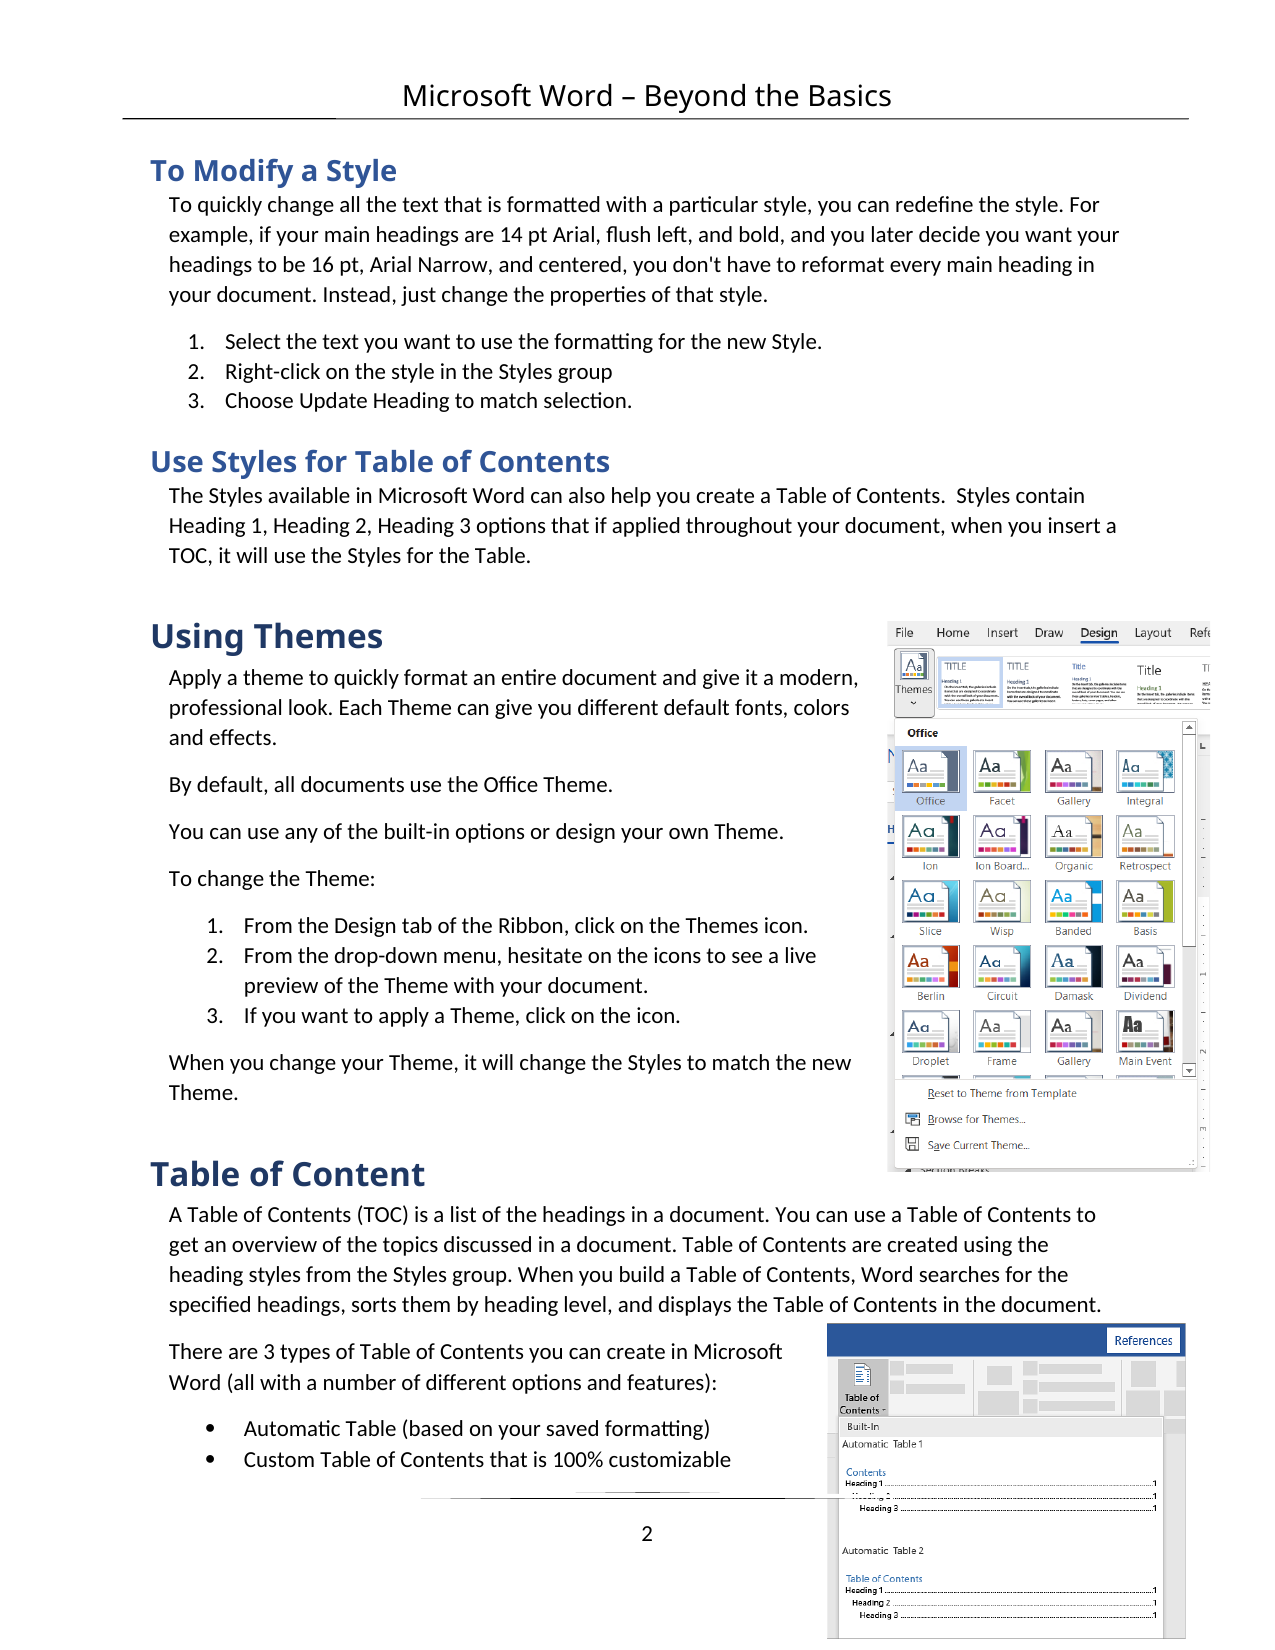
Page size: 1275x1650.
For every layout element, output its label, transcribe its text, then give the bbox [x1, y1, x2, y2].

text To quickly change all the text that is formatted with a particular style, you can redefine the style. For example, if your main headings are 14 pt Arial, flush left, and bold, and you later decide you want your headings to be 16 pt, Arial Narrow, and centered, you don't have to reformat every main heading in your document. Instead, just change the properties of that style. [169, 190, 1125, 308]
list Custom Table of Contents that is 100% customizable [206, 1445, 827, 1473]
subtitle Use Styles for Table of Contents [150, 441, 1125, 481]
list Choose Update Heading to match selection. [187, 387, 1125, 414]
text You can use any of the built-in options or design your own Theme. [169, 817, 887, 845]
list Select the text you want to use the formatting for the new Style. [187, 327, 1125, 355]
subtitle Using Themes [150, 613, 1125, 659]
list Automatic Table (based on your saved formatting) [206, 1414, 827, 1442]
text By default, all documents use the Office Theme. [169, 770, 887, 798]
text Apply a theme to quickly format an entire document and give it a modern, professional look. Each Theme can give you different default fonts, colors and effects. [169, 663, 887, 751]
text To change the Theme: [169, 864, 887, 892]
list From the drop-down menu, hesitate on the icons to see a live preview of the Theme with your document. [206, 941, 887, 999]
text When you change your Theme, it will change the Styles to match the new Theme. [169, 1048, 887, 1106]
list Right-click on the style in the Styles group [187, 357, 1125, 385]
list From the Design tab of the Ribbon, click on the Themes icon. [206, 911, 887, 939]
text There are 3 types of Table of Contents you can create in Microsoft Word (all with a number of different options and features): [169, 1337, 827, 1396]
text A Table of Contents (TOC) is a list of the headings in a document. You can use a Table of Contents to get an overview of the topics discussed in a document. Table of Contents are created using the heading styles from the Styles group. When you build a Table of Contents, Word searches for the specified headings, sorts them by heading level, and displays the Table of Contents in the document. [169, 1200, 1125, 1318]
subtitle To Modify a Style [150, 150, 1125, 190]
list If you want to apply a Theme, click on the icon. [206, 1001, 887, 1029]
subtitle Table of Content [150, 1150, 1125, 1196]
picture [887, 621, 1211, 1172]
text The Styles available in Microsoft Word can also help you create a Table of Contents. Styles contain Heading 1, Heading 2, Heading 3 options that if applied throughout your document, when you insert a TOC, it will use the Styles for the Table. [169, 481, 1125, 569]
picture [827, 1323, 1186, 1639]
